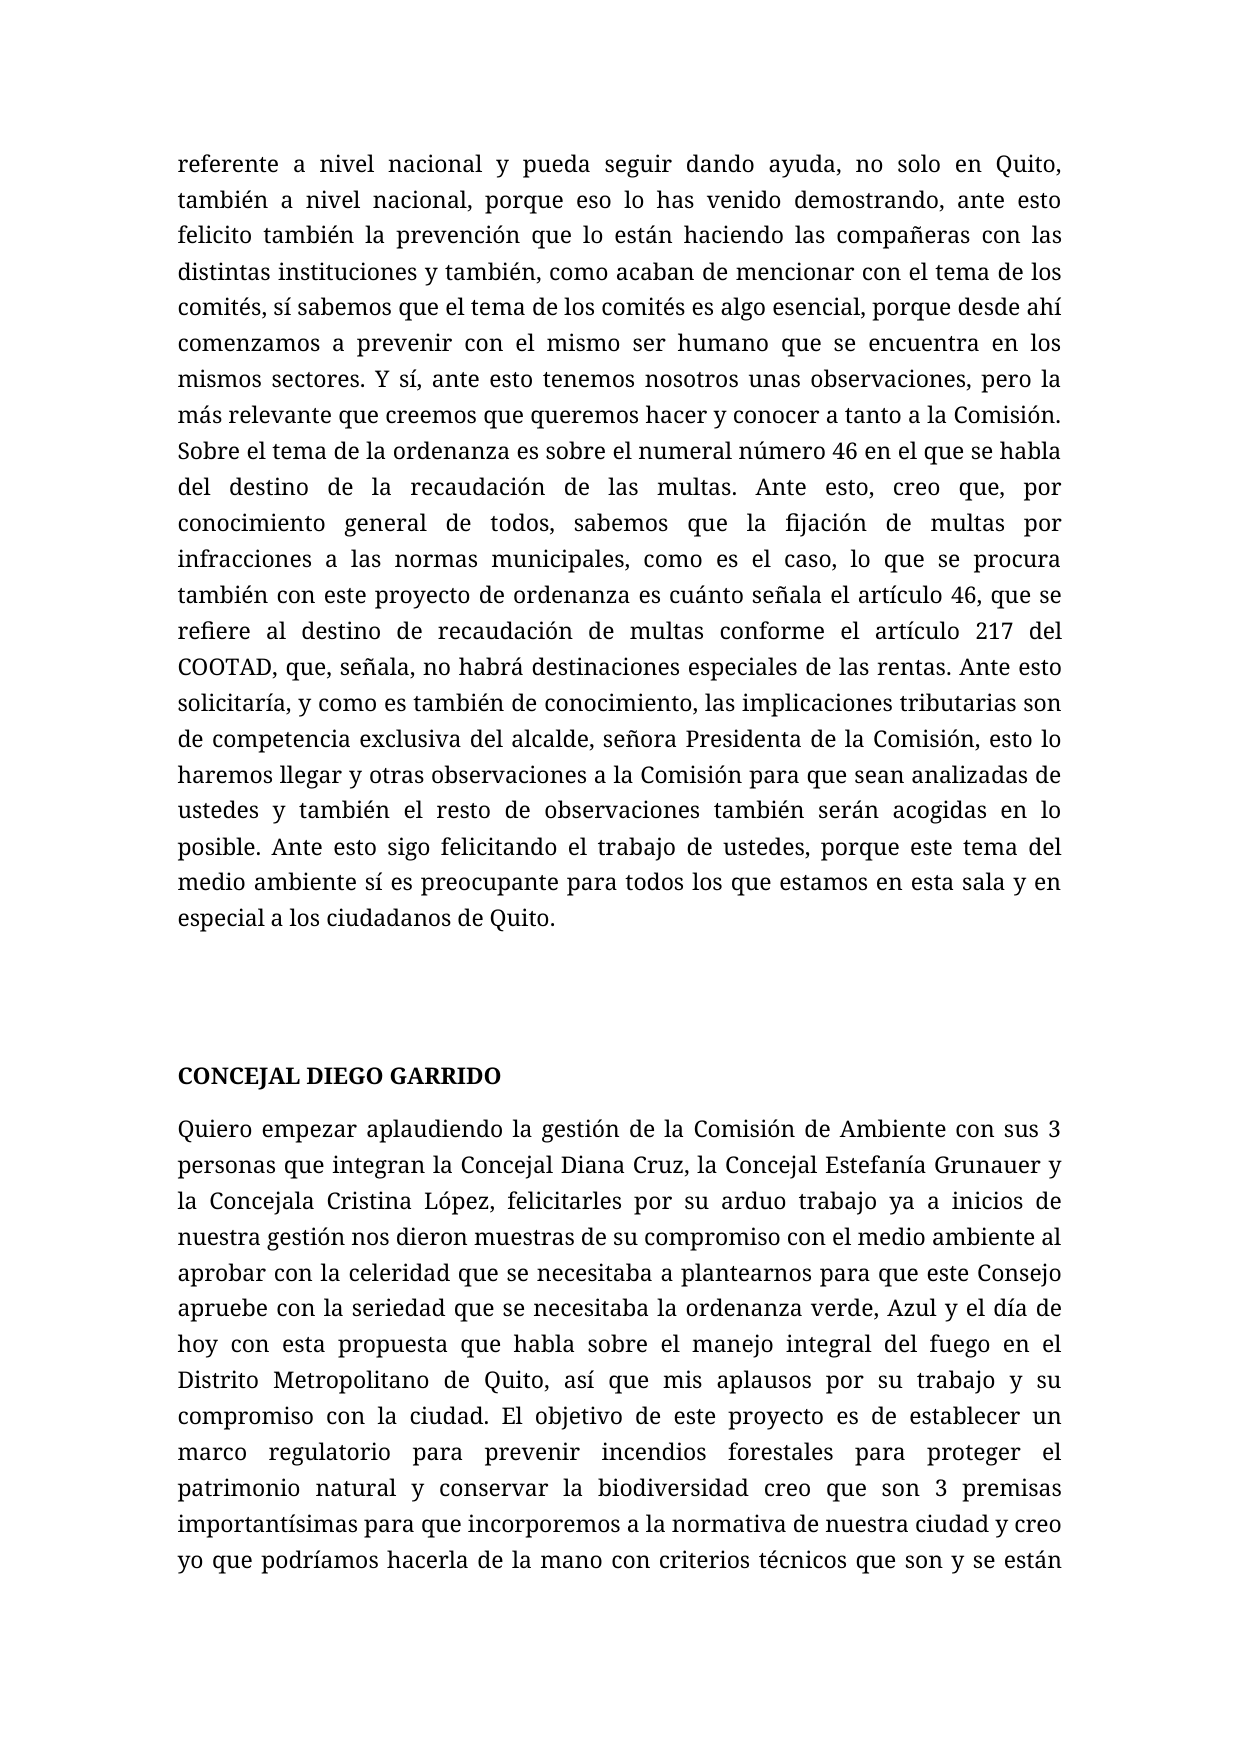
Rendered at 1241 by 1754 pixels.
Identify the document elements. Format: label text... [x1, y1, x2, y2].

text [177, 1113, 1063, 1575]
text CONCEJAL DIEGO GARRIDO [177, 1060, 1063, 1091]
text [177, 148, 1063, 933]
